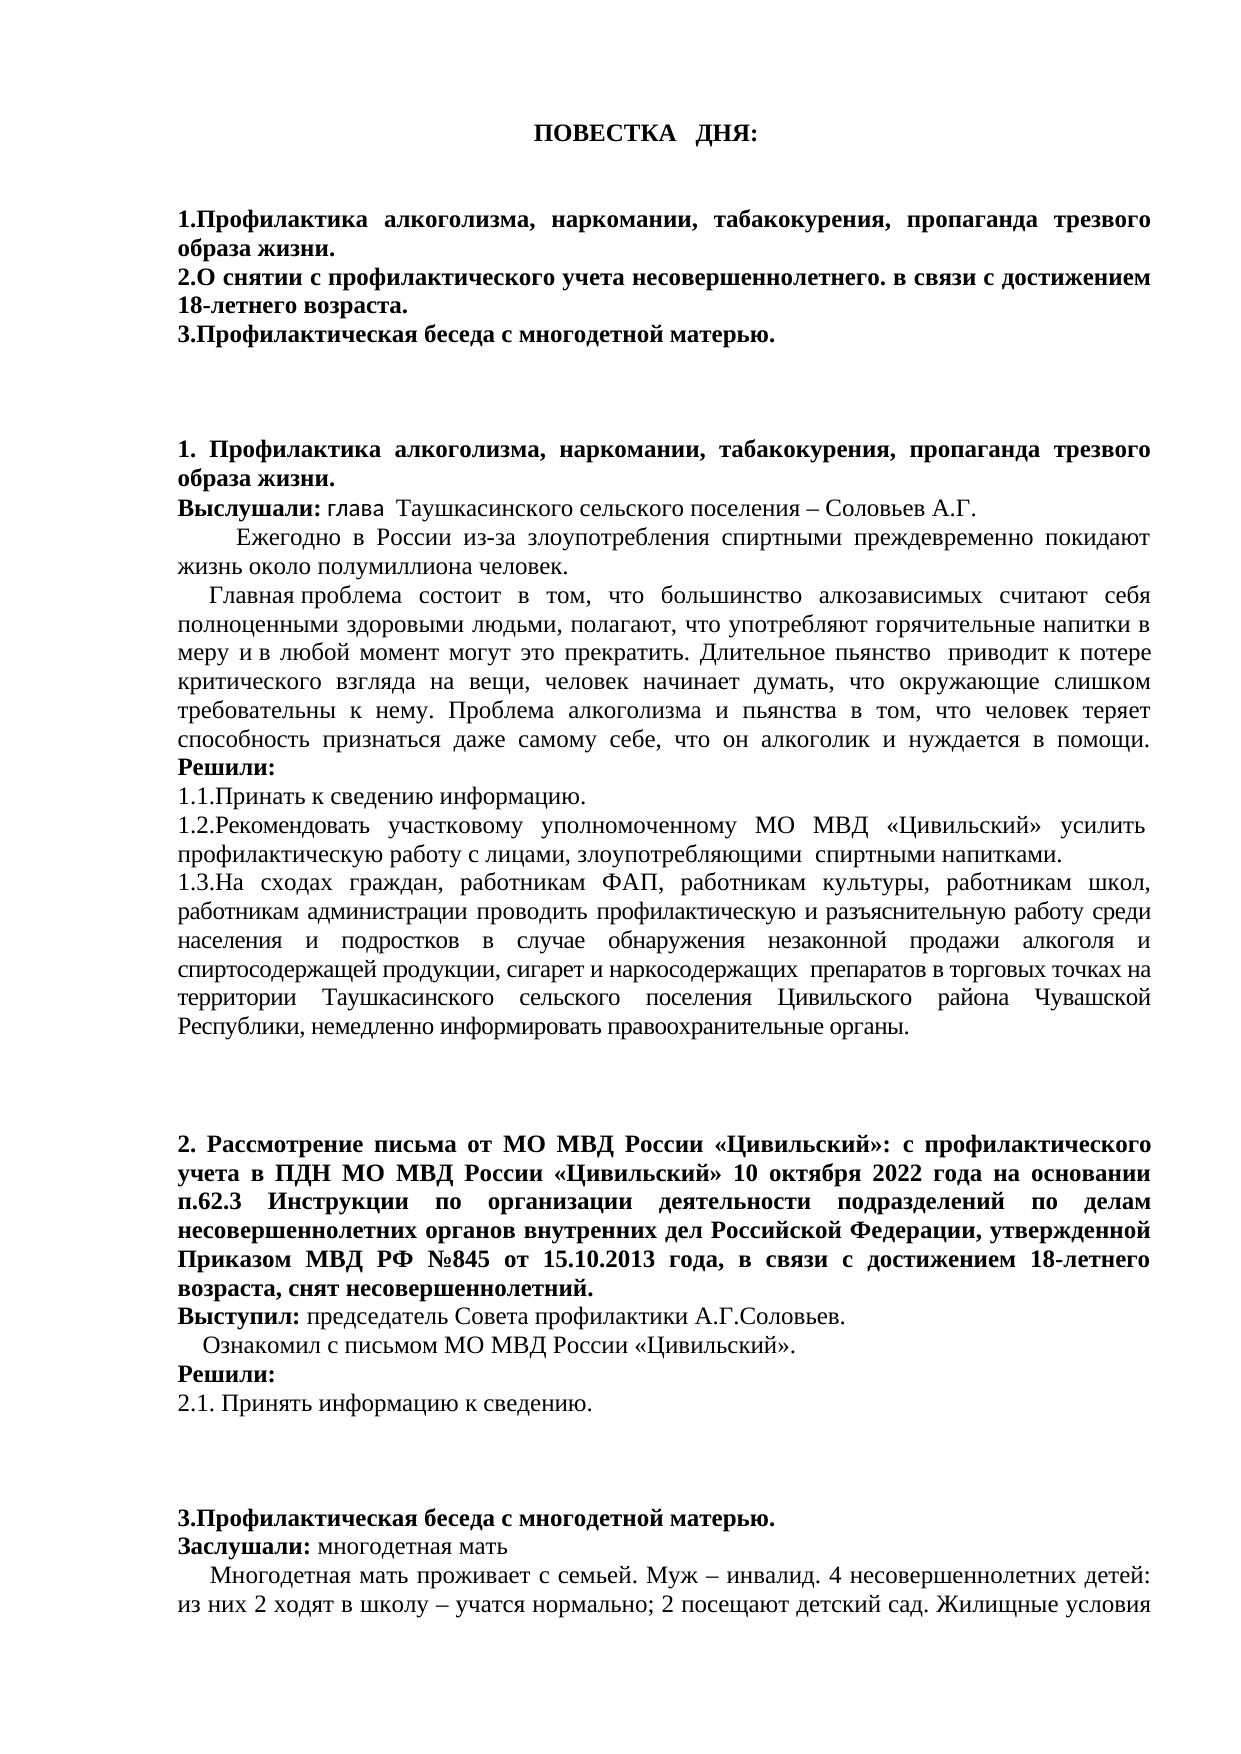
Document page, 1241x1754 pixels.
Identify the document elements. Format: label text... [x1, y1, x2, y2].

text ПОВЕСТКА ДНЯ: [177, 118, 1152, 147]
text 2. Рассмотрение письма от МО МВД России «Цивильский»: с профилактического учета в ПДН МО МВД России «Цивильский» 10 октября 2022 года на основании п.62.3 Инструкции по организации деятельности подразделений по делам несовершеннолетних органов внутренних дел Российской Федерации, утвержденной Приказом МВД РФ №845 от 15.10.2013 года, в связи с достижением 18-летнего возраста, снят несовершеннолетний. [177, 1129, 1152, 1301]
text 1. Профилактика алкоголизма, наркомании, табакокурения, пропаганда трезвого образа жизни. [177, 434, 1152, 492]
text Заслушали: многодетная мать [177, 1531, 1152, 1560]
text 1.3.На сходах граждан, работникам ФАП, работникам культуры, работникам школ, работникам администрации проводить профилактическую и разъяснительную работу среди населения и подростков в случае обнаружения незаконной продажи алкоголя и спиртосодержащей продукции, сигарет и наркосодержащих препаратов в торговых точках на территории Таушкасинского сельского поселения Цивильского района Чувашской Республики, немедленно информировать правоохранительные органы. [177, 867, 1152, 1040]
text Ознакомил с письмом МО МВД России «Цивильский». [177, 1330, 1152, 1359]
text 1.2.Рекомендовать участковому уполномоченному МО МВД «Цивильский» усилить профилактическую работу с лицами, злоупотребляющими спиртными напитками. [177, 810, 1152, 867]
text Решили: [177, 1359, 1152, 1388]
text Выслушали: глава Таушкасинского сельского поселения – Соловьев А.Г. [177, 492, 1152, 522]
text 2.1. Принять информацию к сведению. [177, 1388, 1152, 1416]
text 3.Профилактическая беседа с многодетной матерью. [177, 1503, 1152, 1531]
text 1.1.Принать к сведению информацию. [177, 781, 1152, 810]
text 2.О снятии с профилактического учета несовершеннолетнего. в связи с достижением 18-летнего возраста. [177, 262, 1152, 319]
text Выступил: председатель Совета профилактики А.Г.Соловьев. [177, 1301, 1152, 1330]
text Ежегодно в России из-за злоупотребления спиртными преждевременно покидают жизнь около полумиллиона человек. [177, 522, 1152, 580]
text Главная проблема состоит в том, что большинство алкозависимых считают себя полноценными здоровыми людьми, полагают, что употребляют горячительные напитки в меру и в любой момент могут это прекратить. Длительное пьянство приводит к потере критического взгляда на вещи, человек начинает думать, что окружающие слишком требовательны к нему. Проблема алкоголизма и пьянства в том, что человек теряет способность признаться даже самому себе, что он алкоголик и нуждается в помощи. Решили: [177, 580, 1152, 781]
text 3.Профилактическая беседа с многодетной матерью. [177, 319, 1152, 348]
text 1.Профилактика алкоголизма, наркомании, табакокурения, пропаганда трезвого образа жизни. [177, 204, 1152, 262]
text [177, 1560, 1152, 1618]
